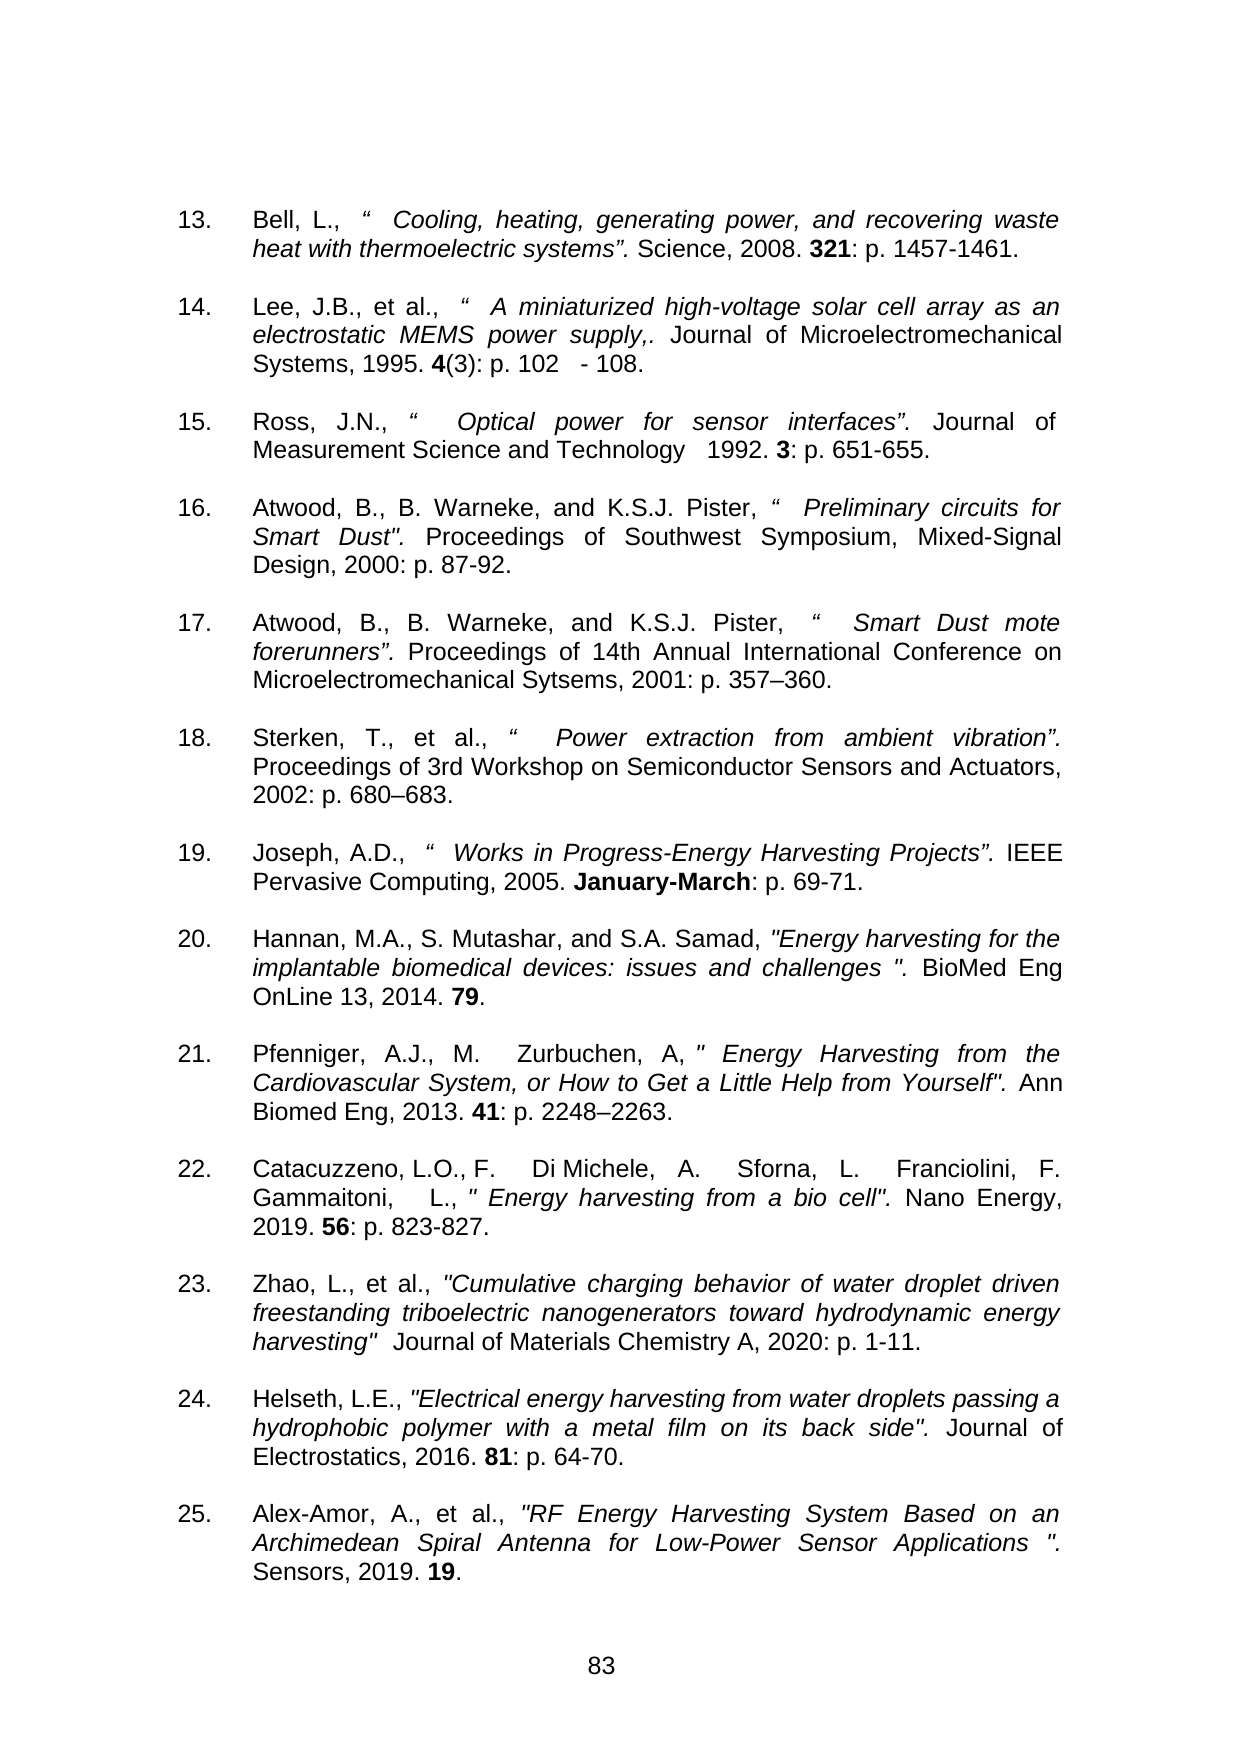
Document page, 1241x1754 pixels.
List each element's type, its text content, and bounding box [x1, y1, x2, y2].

text 25. Alex-Amor, A., et al., "RF Energy Harvesting System Based on an Archimedean Spiral Antenna for Low-Power Sensor Applications ". Sensors, 2019. 19. [177, 1499, 1063, 1585]
text 21. Pfenniger, A.J., M. Zurbuchen, A, " Energy Harvesting from the Cardiovascular System, or How to Get a Little Help from Yourself". Ann Biomed Eng, 2013. 41: p. 2248–2263. [177, 1039, 1063, 1125]
text 23. Zhao, L., et al., "Cumulative charging behavior of water droplet driven freestanding triboelectric nanogenerators toward hydrodynamic energy harvesting" Journal of Materials Chemistry A, 2020: p. 1-11. [177, 1269, 1063, 1355]
text 14. Lee, J.B., et al., “ A miniaturized high-voltage solar cell array as an electrostatic MEMS power supply,. Journal of Microelectromechanical Systems, 1995. 4(3): p. 102 - 108. [177, 291, 1063, 378]
text 22. Catacuzzeno, L.O., F. Di Michele, A. Sforna, L. Franciolini, F. Gammaitoni, L., " Energy harvesting from a bio cell". Nano Energy, 2019. 56: p. 823-827. [177, 1154, 1063, 1240]
text 13. Bell, L., “ Cooling, heating, generating power, and recovering waste heat with thermoelectric systems”. Science, 2008. 321: p. 1457-1461. [177, 205, 1063, 263]
text 24. Helseth, L.E., "Electrical energy harvesting from water droplets passing a hydrophobic polymer with a metal film on its back side". Journal of Electrostatics, 2016. 81: p. 64-70. [177, 1384, 1063, 1470]
text 18. Sterken, T., et al., “ Power extraction from ambient vibration”. Proceedings of 3rd Workshop on Semiconductor Sensors and Actuators, 2002: p. 680–683. [177, 723, 1063, 809]
text 19. Joseph, A.D., “ Works in Progress-Energy Harvesting Projects”. IEEE Pervasive Computing, 2005. January-March: p. 69-71. [177, 838, 1063, 895]
text 20. Hannan, M.A., S. Mutashar, and S.A. Samad, "Energy harvesting for the implantable biomedical devices: issues and challenges ". BioMed Eng OnLine 13, 2014. 79. [177, 924, 1063, 1010]
text 15. Ross, J.N., “ Optical power for sensor interfaces”. Journal of Measurement Science and Technology 1992. 3: p. 651-655. [177, 406, 1063, 464]
text 16. Atwood, B., B. Warneke, and K.S.J. Pister, “ Preliminary circuits for Smart Dust". Proceedings of Southwest Symposium, Mixed-Signal Design, 2000: p. 87-92. [177, 493, 1063, 579]
text 17. Atwood, B., B. Warneke, and K.S.J. Pister, “ Smart Dust mote forerunners”. Proceedings of 14th Annual International Conference on Microelectromechanical Sytsems, 2001: p. 357–360. [177, 608, 1063, 694]
